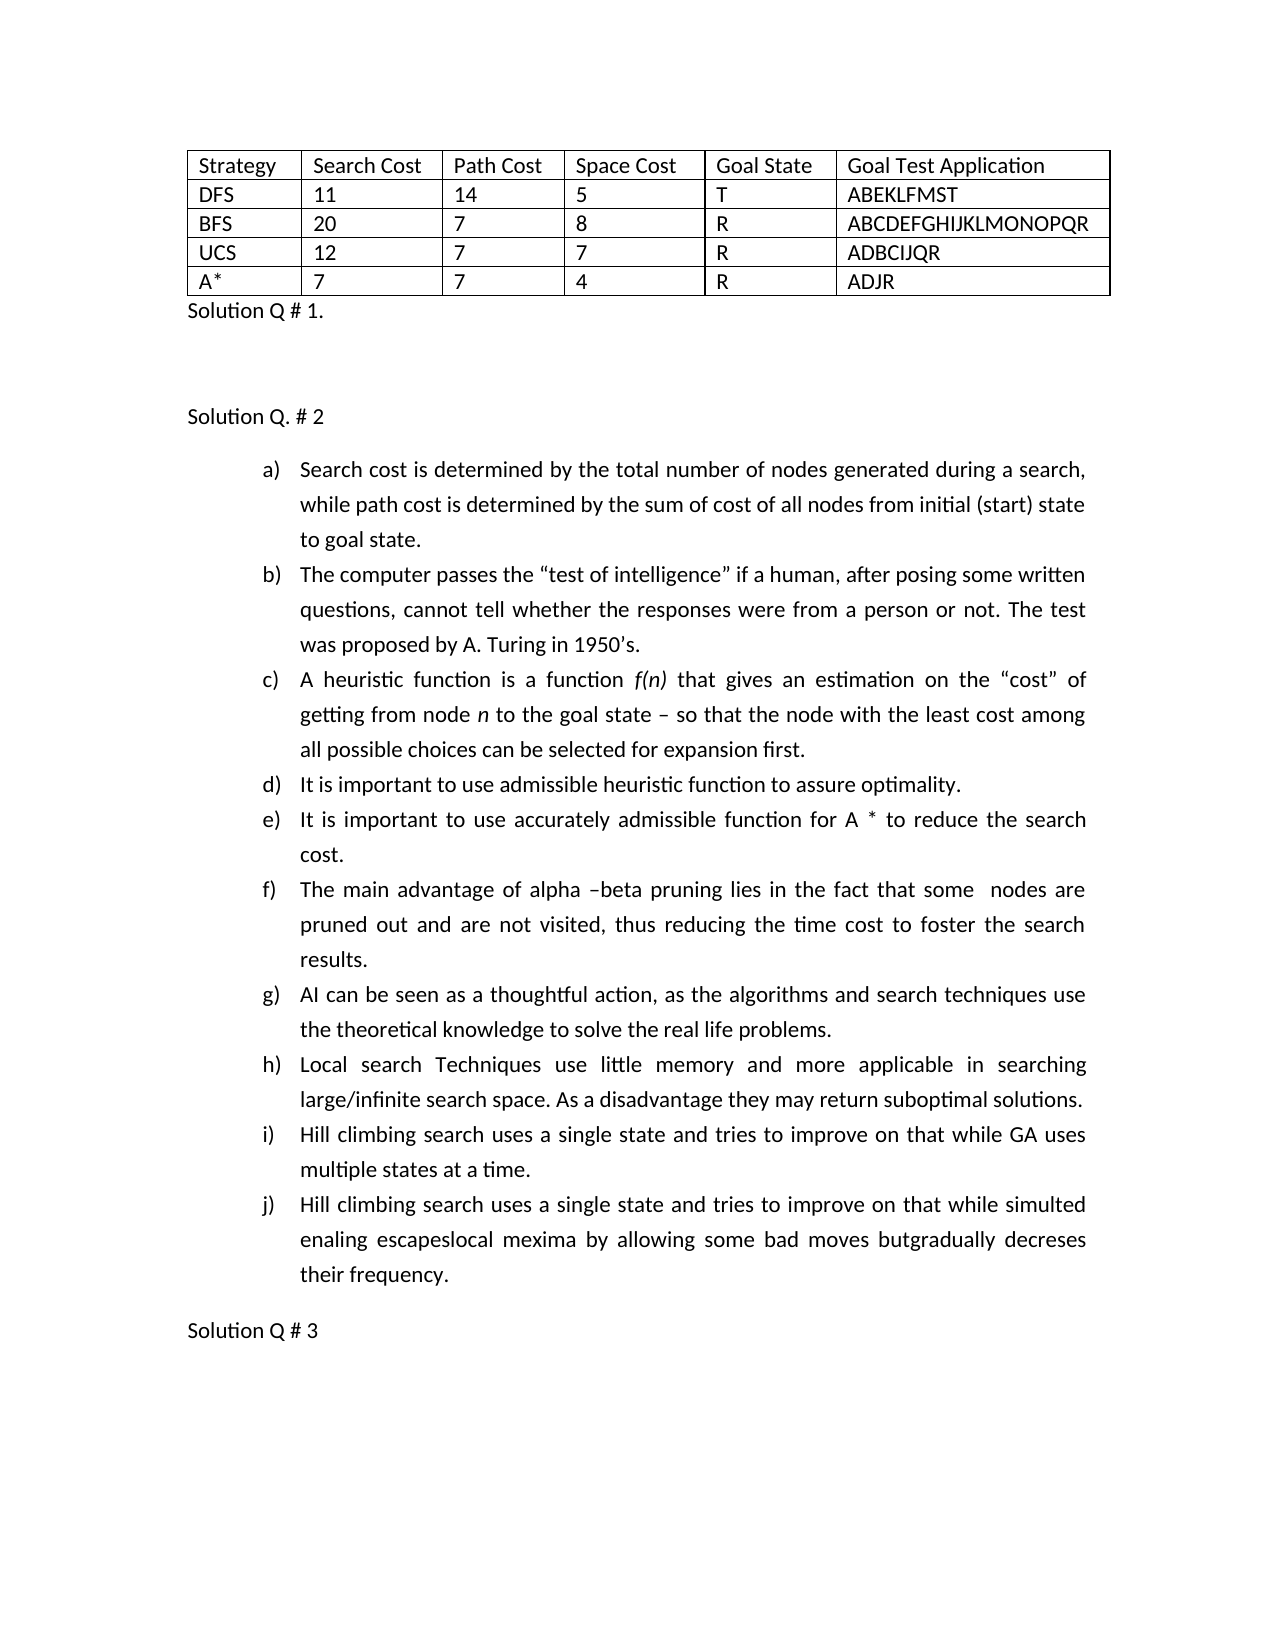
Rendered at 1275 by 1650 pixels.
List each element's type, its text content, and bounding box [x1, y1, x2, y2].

table_cell R [706, 267, 836, 295]
list Search cost is determined by the total number of nodes generated during a search, while path cost is determined by the sum of cost of all nodes from initial (start) state to goal state. [262, 455, 1087, 553]
table_cell ABEKLFMST [837, 180, 1109, 208]
table_header Search Cost [302, 151, 442, 179]
list Hill climbing search uses a single state and tries to improve on that while simulted enaling escapeslocal mexima by allowing some bad moves butgradually decreses their frequency. [262, 1190, 1087, 1288]
table_cell DFS [188, 180, 301, 208]
list A heuristic function is a function f(n) that gives an estimation on the “cost” of getting from node n to the goal state – so that the node with the least cost among all possible choices can be selected for expansion first. [262, 665, 1087, 763]
table_cell 14 [443, 180, 564, 208]
table_cell 7 [443, 238, 564, 266]
table_cell 7 [443, 267, 564, 295]
table_cell 4 [565, 267, 704, 295]
table_cell 12 [302, 238, 442, 266]
table_cell ADJR [837, 267, 1109, 295]
table_header Path Cost [443, 151, 564, 179]
list AI can be seen as a thoughtful action, as the algorithms and search techniques use the theoretical knowledge to solve the real life problems. [262, 980, 1087, 1043]
table_cell T [706, 180, 836, 208]
list It is important to use accurately admissible function for A * to reduce the search cost. [262, 805, 1087, 868]
list Hill climbing search uses a single state and tries to improve on that while GA uses multiple states at a time. [262, 1120, 1087, 1183]
list Local search Techniques use little memory and more applicable in searching large/infinite search space. As a disadvantage they may return suboptimal solutions. [262, 1050, 1087, 1113]
table_cell ADBCIJQR [837, 238, 1109, 266]
list It is important to use admissible heuristic function to assure optimality. [262, 770, 1087, 798]
table_cell 7 [302, 267, 442, 295]
table_cell R [706, 238, 836, 266]
text Solution Q # 3 [187, 1316, 1087, 1344]
table_cell R [706, 209, 836, 237]
table_cell A* [188, 267, 301, 295]
table_cell 20 [302, 209, 442, 237]
table_cell UCS [188, 238, 301, 266]
list The computer passes the “test of intelligence” if a human, after posing some written questions, cannot tell whether the responses were from a person or not. The test was proposed by A. Turing in 1950’s. [262, 560, 1087, 658]
text Solution Q. # 2 [187, 402, 1087, 430]
table_cell 7 [443, 209, 564, 237]
table_header Goal State [706, 151, 836, 179]
table_cell 8 [565, 209, 704, 237]
table_header Strategy [188, 151, 301, 179]
table_header Goal Test Application [837, 151, 1109, 179]
text Solution Q # 1. [187, 296, 1087, 324]
table_cell 7 [565, 238, 704, 266]
table_cell 11 [302, 180, 442, 208]
list The main advantage of alpha –beta pruning lies in the fact that some nodes are pruned out and are not visited, thus reducing the time cost to foster the search results. [262, 875, 1087, 973]
table_header Space Cost [565, 151, 704, 179]
table_cell 5 [565, 180, 704, 208]
table_cell BFS [188, 209, 301, 237]
table_cell ABCDEFGHIJKLMONOPQR [837, 209, 1109, 237]
